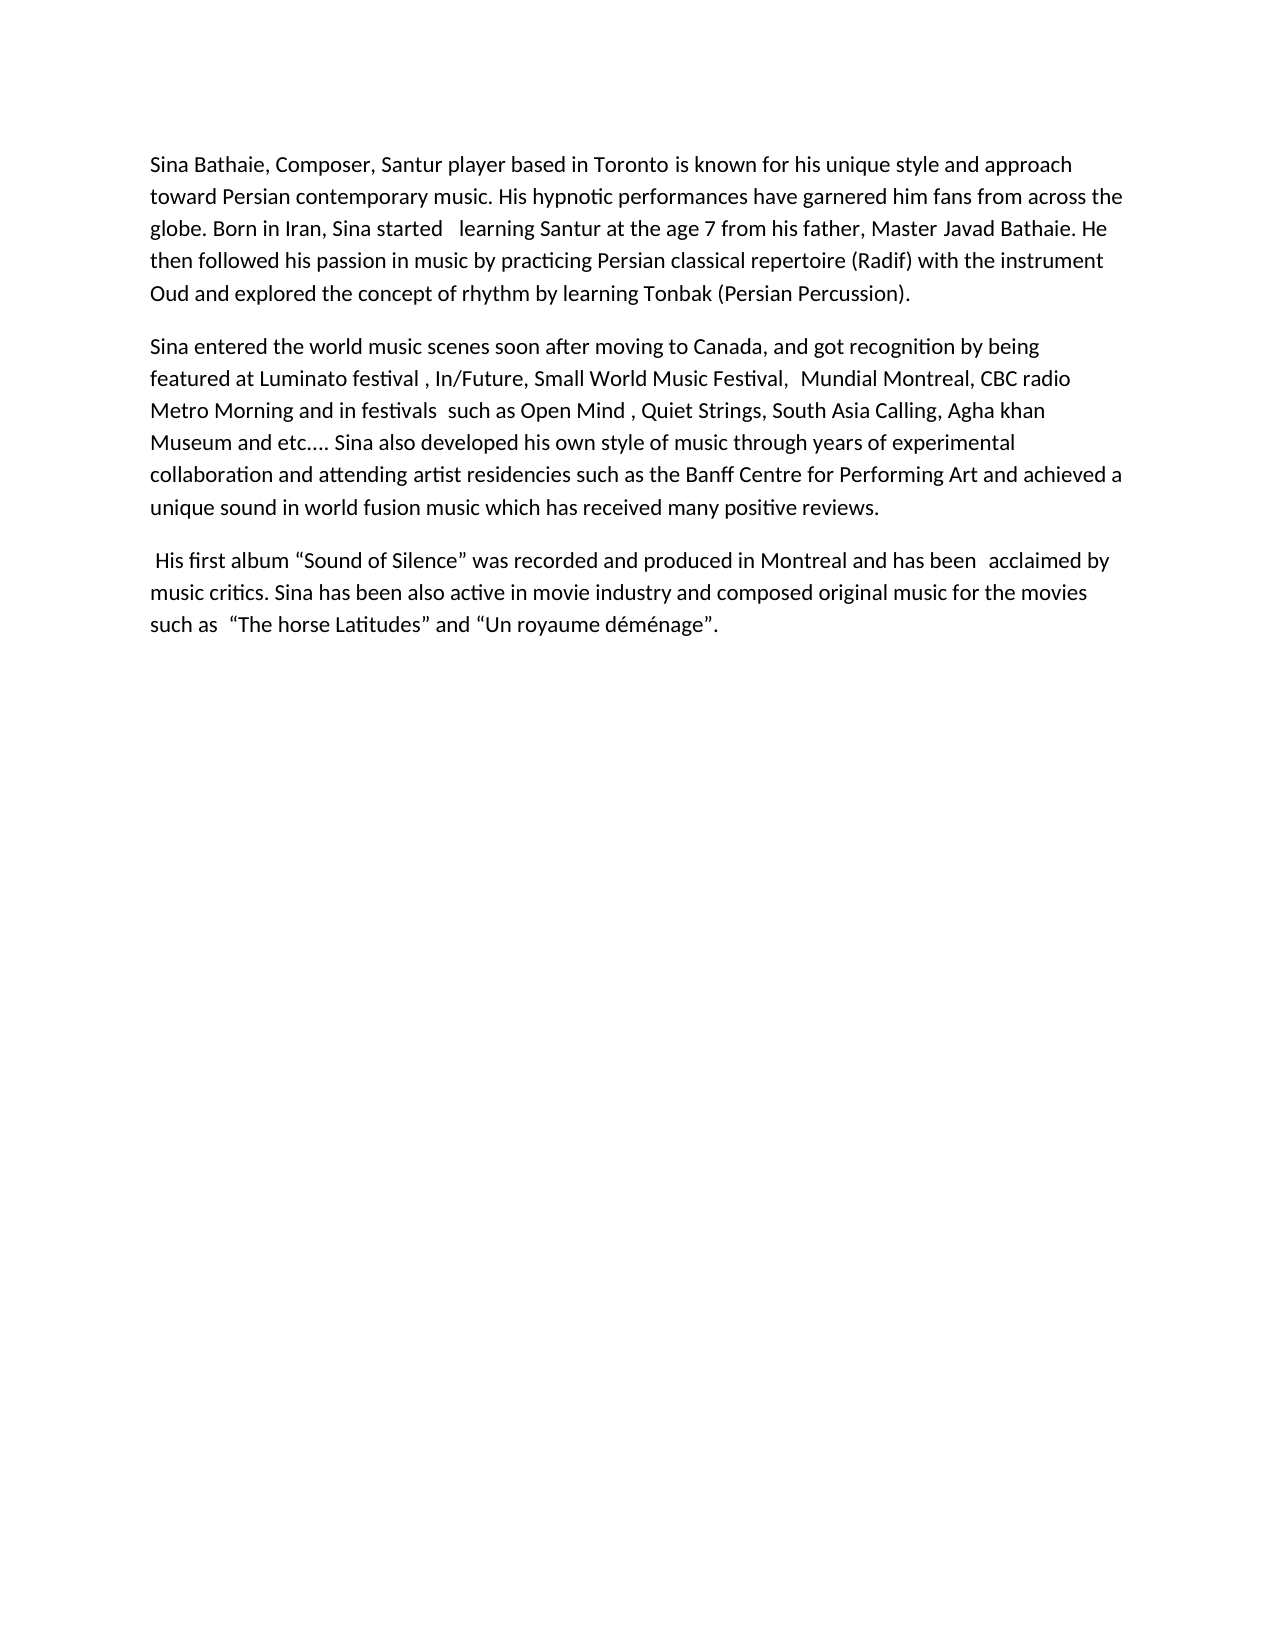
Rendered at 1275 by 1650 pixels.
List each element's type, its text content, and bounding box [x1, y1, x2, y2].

text Sina Bathaie, Composer, Santur player based in Toronto is known for his unique style and approach toward Persian contemporary music. His hypnotic performances have garnered him fans from across the globe. Born in Iran, Sina started learning Santur at the age 7 from his father, Master Javad Bathaie. He then followed his passion in music by practicing Persian classical repertoire (Radif) with the instrument Oud and explored the concept of rhythm by learning Tonbak (Persian Percussion). [150, 150, 1125, 307]
text Sina entered the world music scenes soon after moving to Canada, and got recognition by being featured at Luminato festival , In/Future, Small World Music Festival, Mundial Montreal, CBC radio Metro Morning and in festivals such as Open Mind , Quiet Strings, South Asia Calling, Agha khan Museum and etc.... Sina also developed his own style of music through years of experimental collaboration and attending artist residencies such as the Banff Centre for Performing Art and achieved a unique sound in world fusion music which has received many positive reviews. [150, 332, 1125, 521]
text His first album “Sound of Silence” was recorded and produced in Montreal and has been acclaimed by music critics. Sina has been also active in movie industry and composed original music for the movies such as “The horse Latitudes” and “Un royaume déménage”. [150, 546, 1125, 638]
